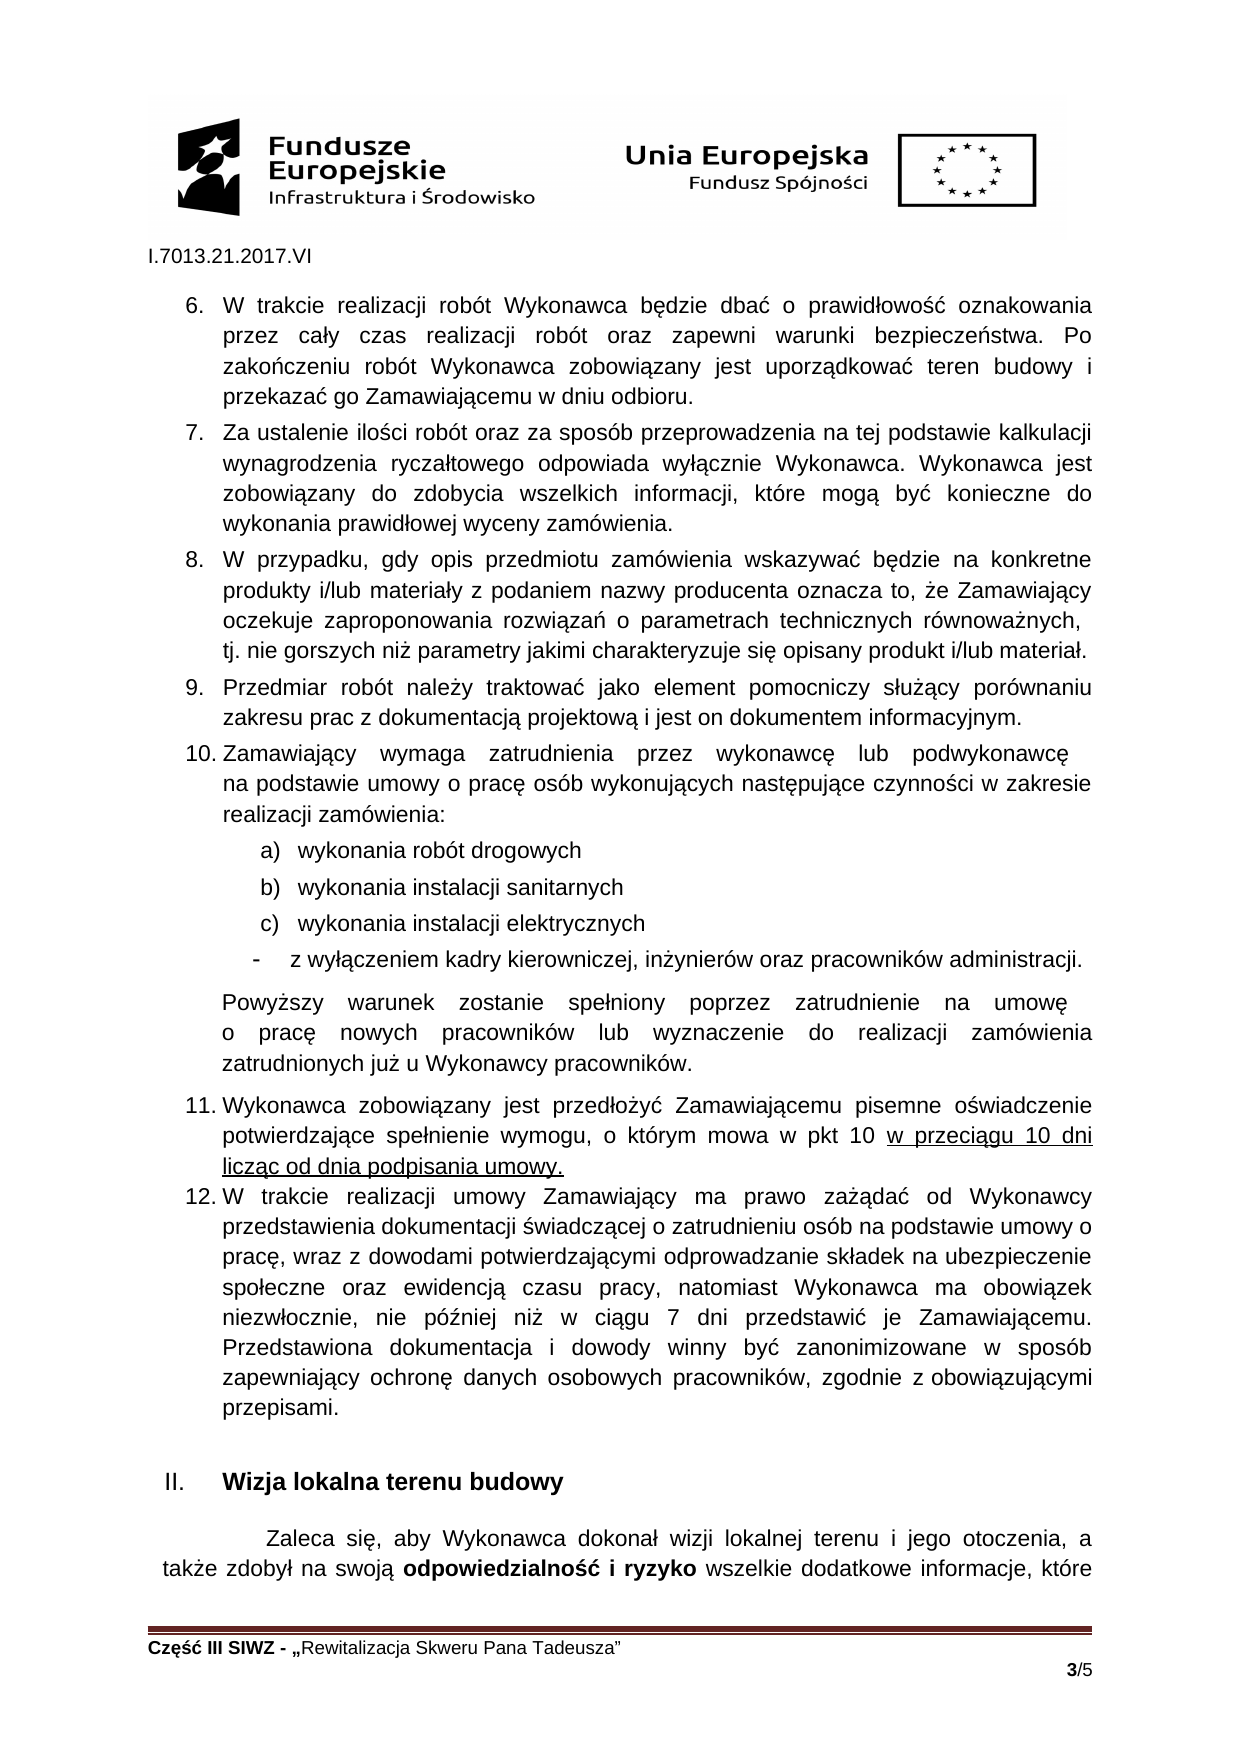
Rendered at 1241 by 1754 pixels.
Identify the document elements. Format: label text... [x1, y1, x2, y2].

list Zamawiający wymaga zatrudnienia przez wykonawcę lub podwykonawcę na podstawie umowy o pracę osób wykonujących następujące czynności w zakresie realizacji zamówienia: [185, 740, 1092, 827]
list W trakcie realizacji umowy Zamawiający ma prawo zażądać od Wykonawcy przedstawienia dokumentacji świadczącej o zatrudnieniu osób na podstawie umowy o pracę, wraz z dowodami potwierdzającymi odprowadzanie składek na ubezpieczenie społeczne oraz ewidencją czasu pracy, natomiast Wykonawca ma obowiązek niezwłocznie, nie później niż w ciągu 7 dni przedstawić je Zamawiającemu. Przedstawiona dokumentacja i dowody winny być zanonimizowane w sposób zapewniający ochronę danych osobowych pracowników, zgodnie z obowiązującymi przepisami. [185, 1183, 1092, 1421]
list Przedmiar robót należy traktować jako element pomocniczy służący porównaniu zakresu prac z dokumentacją projektową i jest on dokumentem informacyjnym. [185, 673, 1092, 730]
list W trakcie realizacji robót Wykonawca będzie dbać o prawidłowość oznakowania przez cały czas realizacji robót oraz zapewni warunki bezpieczeństwa. Po zakończeniu robót Wykonawca zobowiązany jest uporządkować teren budowy i przekazać go Zamawiającemu w dniu odbioru. [185, 292, 1092, 409]
list Powyższy warunek zostanie spełniony poprzez zatrudnienie na umowę o pracę nowych pracowników lub wyznaczenie do realizacji zamówienia zatrudnionych już u Wykonawcy pracowników. [222, 989, 1092, 1076]
list wykonania instalacji sanitarnych [260, 873, 1092, 900]
list Wykonawca zobowiązany jest przedłożyć Zamawiającemu pisemne oświadczenie potwierdzające spełnienie wymogu, o którym mowa w pkt 10 w przeciągu 10 dni licząc od dnia podpisania umowy. [185, 1092, 1092, 1179]
picture [147, 94, 1067, 240]
list z wyłączeniem kadry kierowniczej, inżynierów oraz pracowników administracji. [252, 946, 1092, 973]
list Za ustalenie ilości robót oraz za sposób przeprowadzenia na tej podstawie kalkulacji wynagrodzenia ryczałtowego odpowiada wyłącznie Wykonawca. Wykonawca jest zobowiązany do zdobycia wszelkich informacji, które mogą być konieczne do wykonania prawidłowej wyceny zamówienia. [185, 419, 1092, 536]
list wykonania robót drogowych [260, 837, 1092, 863]
list Wizja lokalna terenu budowy [185, 1467, 1092, 1496]
list wykonania instalacji elektrycznych [260, 910, 1092, 936]
list W przypadku, gdy opis przedmiotu zamówienia wskazywać będzie na konkretne produkty i/lub materiały z podaniem nazwy producenta oznacza to, że Zamawiający oczekuje zaproponowania rozwiązań o parametrach technicznych równoważnych, tj. nie gorszych niż parametry jakimi charakteryzuje się opisany produkt i/lub materiał. [185, 546, 1092, 663]
